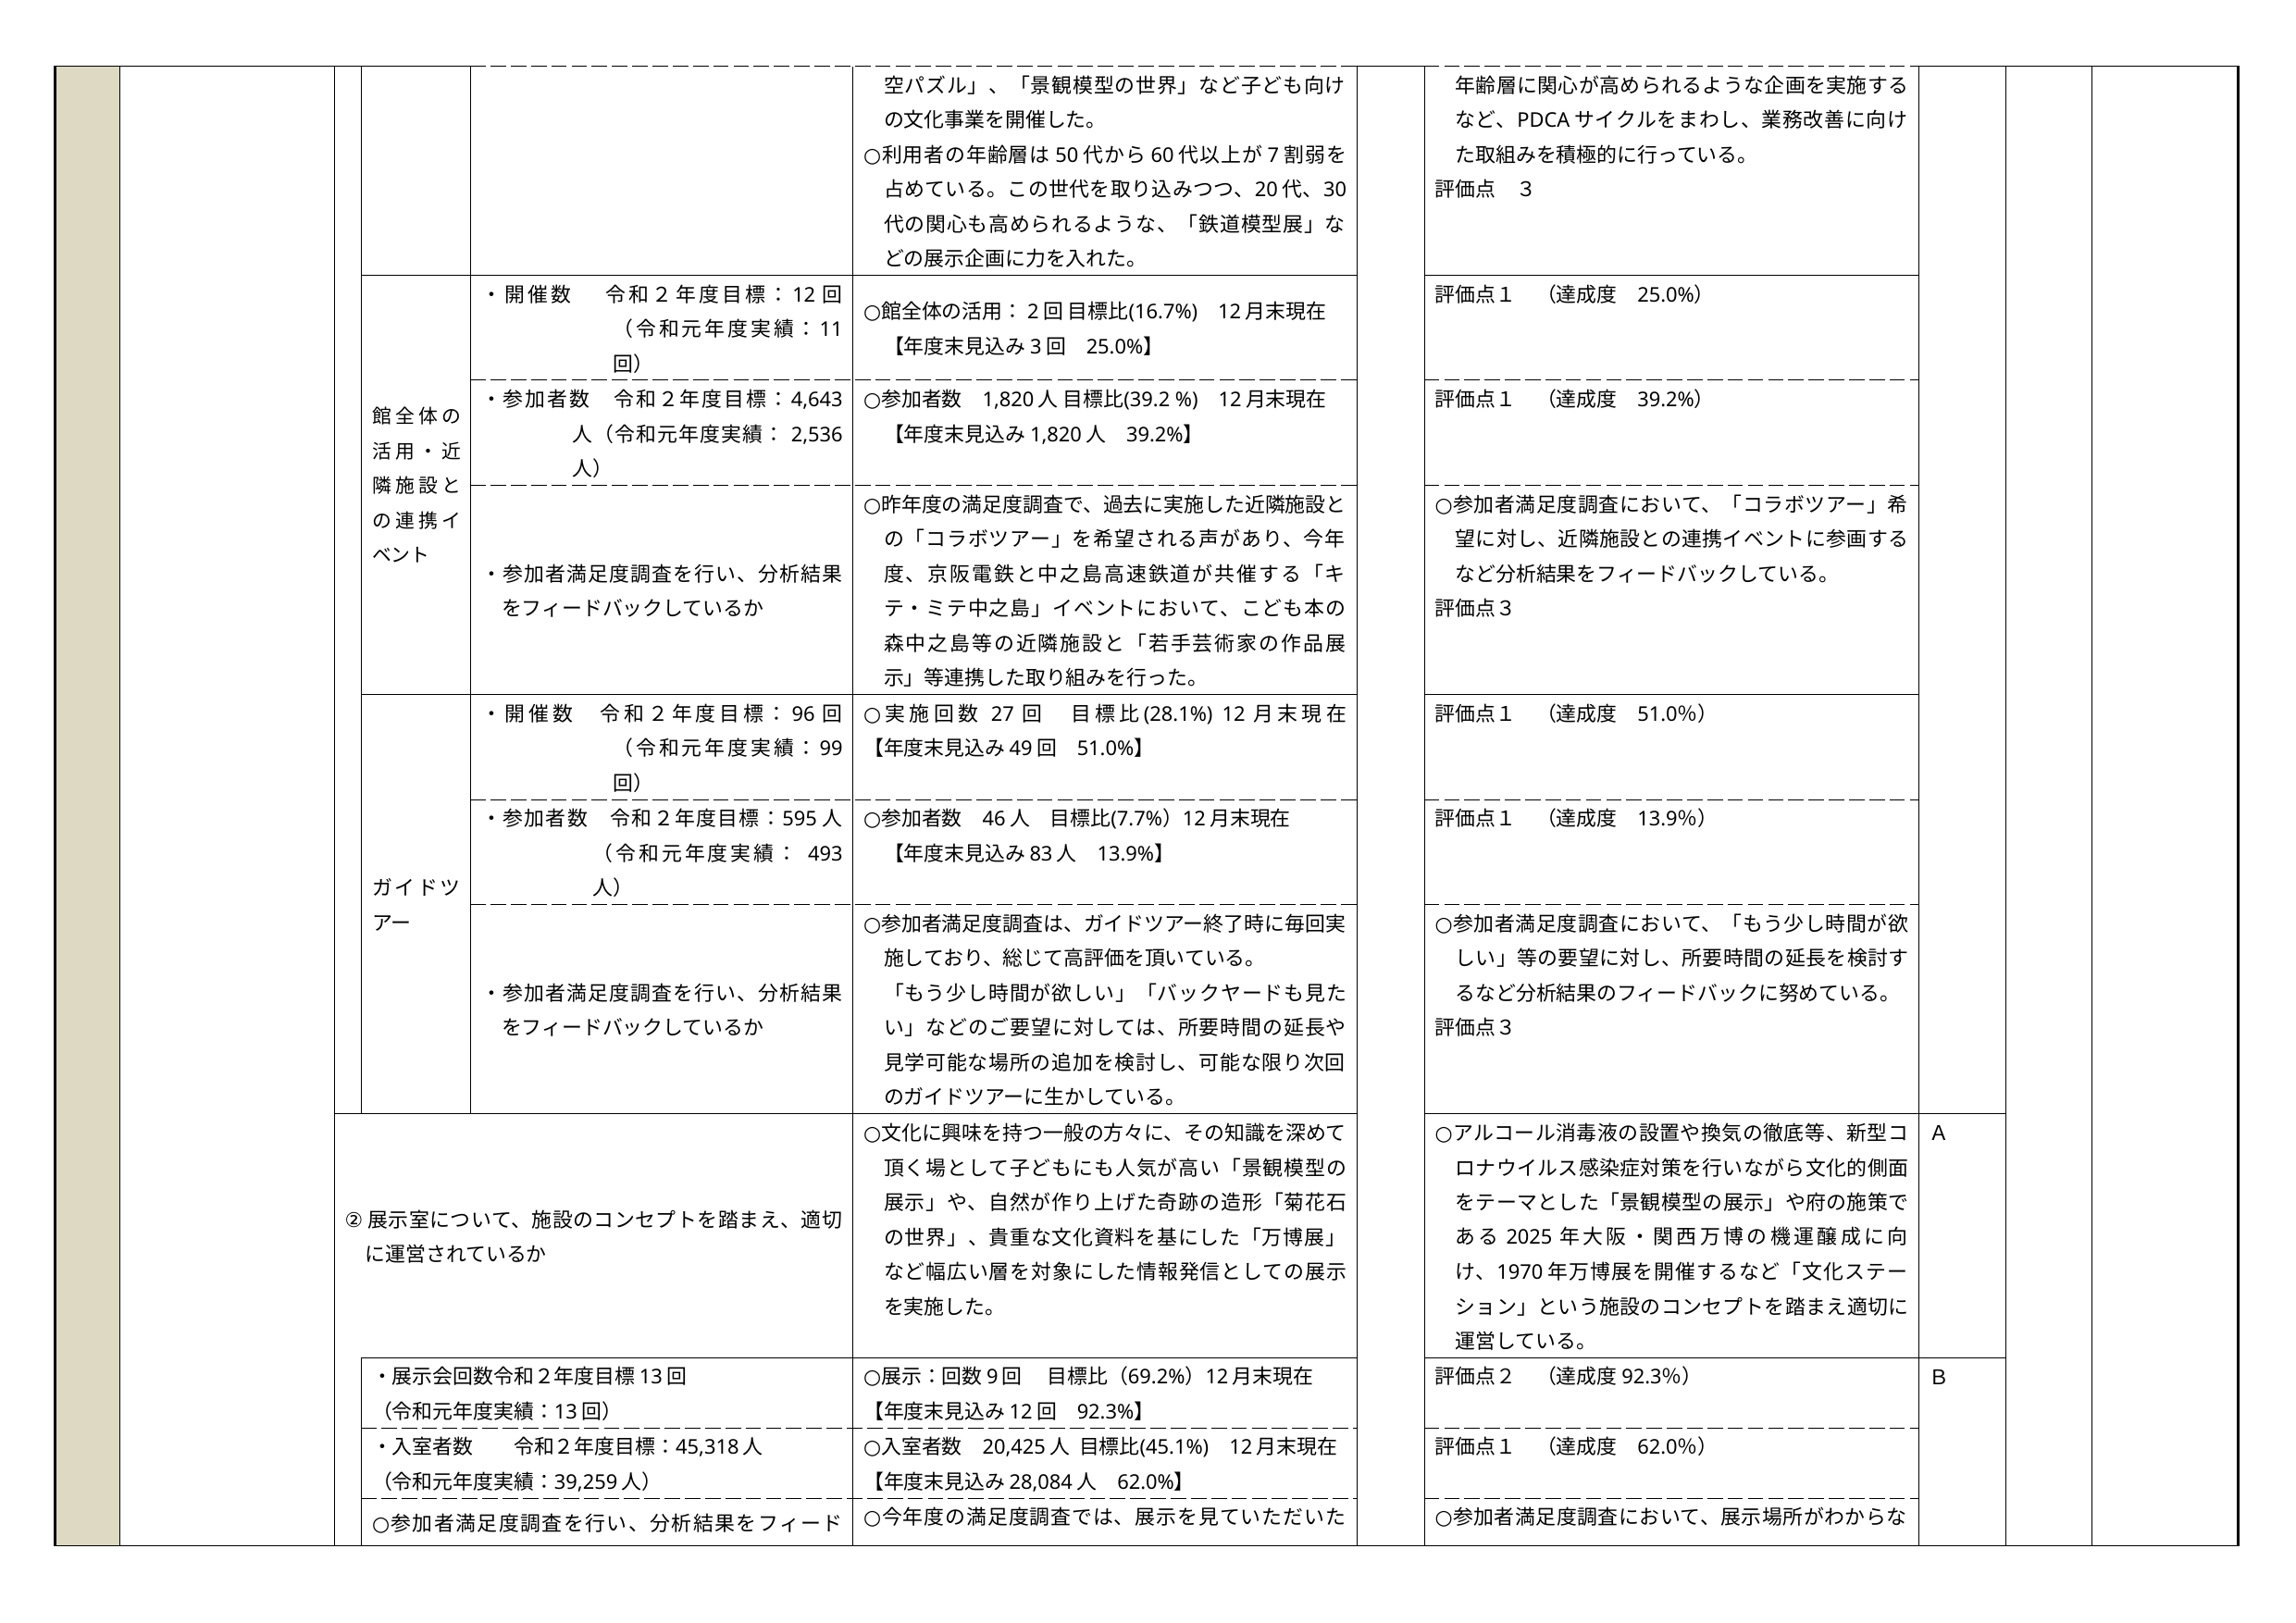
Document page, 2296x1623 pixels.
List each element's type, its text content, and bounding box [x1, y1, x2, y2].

table_cell 評価点１ （達成度 39.2%） [1425, 379, 1918, 485]
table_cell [362, 1498, 852, 1545]
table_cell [1425, 1498, 1918, 1545]
table_cell ・参加者満足度調査を行い、分析結果をフィードバックしているか [471, 485, 852, 694]
table_cell 評価点１ （達成度 25.0%） [1425, 276, 1918, 379]
table_cell ○参加者数 46人 目標比(7.7%）12月末現在 【年度末見込み83人 13.9%】 [853, 799, 1357, 904]
table_cell ○文化に興味を持つ一般の方々に、その知識を深めて頂く場として子どもにも人気が高い「景観模型の展示」や、自然が作り上げた奇跡の造形「菊花石の世界」、貴重な文化資料を基にした「万博展」など幅広い層を対象にした情報発信としての展示を実施した。 [853, 1114, 1357, 1357]
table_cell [1425, 66, 1918, 275]
table_cell ・展示会回数令和２年度目標13回 （令和元年度実績：13回） [362, 1358, 852, 1428]
table_cell ・参加者数 令和２年度目標：595人 （令和元年度実績： 493人） [471, 799, 852, 904]
table_cell Ｂ [1919, 1358, 2005, 1545]
table_cell ガイドツアー [362, 695, 470, 1113]
table_cell ○展示：回数9回 目標比（69.2%）12月末現在 【年度末見込み12回 92.3%】 [853, 1358, 1357, 1428]
table_cell ○館全体の活用： 2回 目標比(16.7%) 12月末現在 【年度末見込み 3回 25.0%】 [853, 276, 1357, 379]
table_cell ○実施回数 27回 目標比(28.1%) 12月末現在 【年度末見込み49回 51.0%】 [853, 695, 1357, 799]
table_cell ・参加者満足度調査を行い、分析結果をフィードバックしているか [471, 904, 852, 1113]
table_cell Ａ [1919, 1114, 2005, 1357]
table_cell ○昨年度の満足度調査で、過去に実施した近隣施設との「コラボツアー」を希望される声があり、今年度、京阪電鉄と中之島高速鉄道が共催する「キテ・ミテ中之島」イベントにおいて、こども本の森中之島等の近隣施設と「若手芸術家の作品展示」等連携した取り組みを行った。 [853, 485, 1357, 694]
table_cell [853, 66, 1357, 275]
table_cell ○入室者数 20,425人 目標比(45.1%) 12月末現在 【年度末見込み28,084人 62.0%】 [853, 1428, 1357, 1498]
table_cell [853, 1498, 1357, 1545]
table_cell ○参加者満足度調査は、ガイドツアー終了時に毎回実施しており、総じて高評価を頂いている。 「もう少し時間が欲しい」「バックヤードも見たい」などのご要望に対しては、所要時間の延長や見学可能な場所の追加を検討し、可能な限り次回のガイドツアーに生かしている。 [853, 904, 1357, 1113]
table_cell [471, 66, 852, 275]
table_cell ②展示室について、施設のコンセプトを踏まえ、適切に運営されているか [335, 1114, 852, 1357]
table_cell 評価点１ （達成度 13.9％） [1425, 799, 1918, 904]
table_cell ○アルコール消毒液の設置や換気の徹底等、新型コロナウイルス感染症対策を行いながら文化的側面をテーマとした「景観模型の展示」や府の施策である2025年大阪・関西万博の機運醸成に向け、1970年万博展を開催するなど「文化ステーション」という施設のコンセプトを踏まえ適切に運営している。 [1425, 1114, 1918, 1357]
table_cell ○参加者満足度調査において、「もう少し時間が欲しい」等の要望に対し、所要時間の延長を検討するなど分析結果のフィードバックに努めている。 評価点３ [1425, 904, 1918, 1113]
table_cell ・開催数 令和２年度目標：12回 （令和元年度実績：11回） [471, 276, 852, 379]
table_cell ・入室者数 令和２年度目標：45,318人 （令和元年度実績：39,259人） [362, 1428, 852, 1498]
table_cell 評価点１ （達成度 51.0％） [1425, 695, 1918, 799]
table_cell ○参加者数 1,820人 目標比(39.2 %) 12月末現在 【年度末見込み 1,820人 39.2%】 [853, 379, 1357, 485]
table_cell [335, 1357, 361, 1545]
table_cell 評価点１ （達成度 62.0％） [1425, 1428, 1918, 1498]
table_cell 評価点２ （達成度 92.3％） [1425, 1358, 1918, 1428]
table_cell ○参加者満足度調査において、「コラボツアー」希望に対し、近隣施設との連携イベントに参画するなど分析結果をフィードバックしている。 評価点３ [1425, 485, 1918, 694]
table_cell ・参加者数 令和２年度目標：4,643 人（令和元年度実績： 2,536人） [471, 379, 852, 485]
table_cell 館全体の活用・近隣施設との連携イベント [362, 276, 470, 694]
table_cell ・開催数 令和２年度目標：96回 （令和元年度実績：99回） [471, 695, 852, 799]
